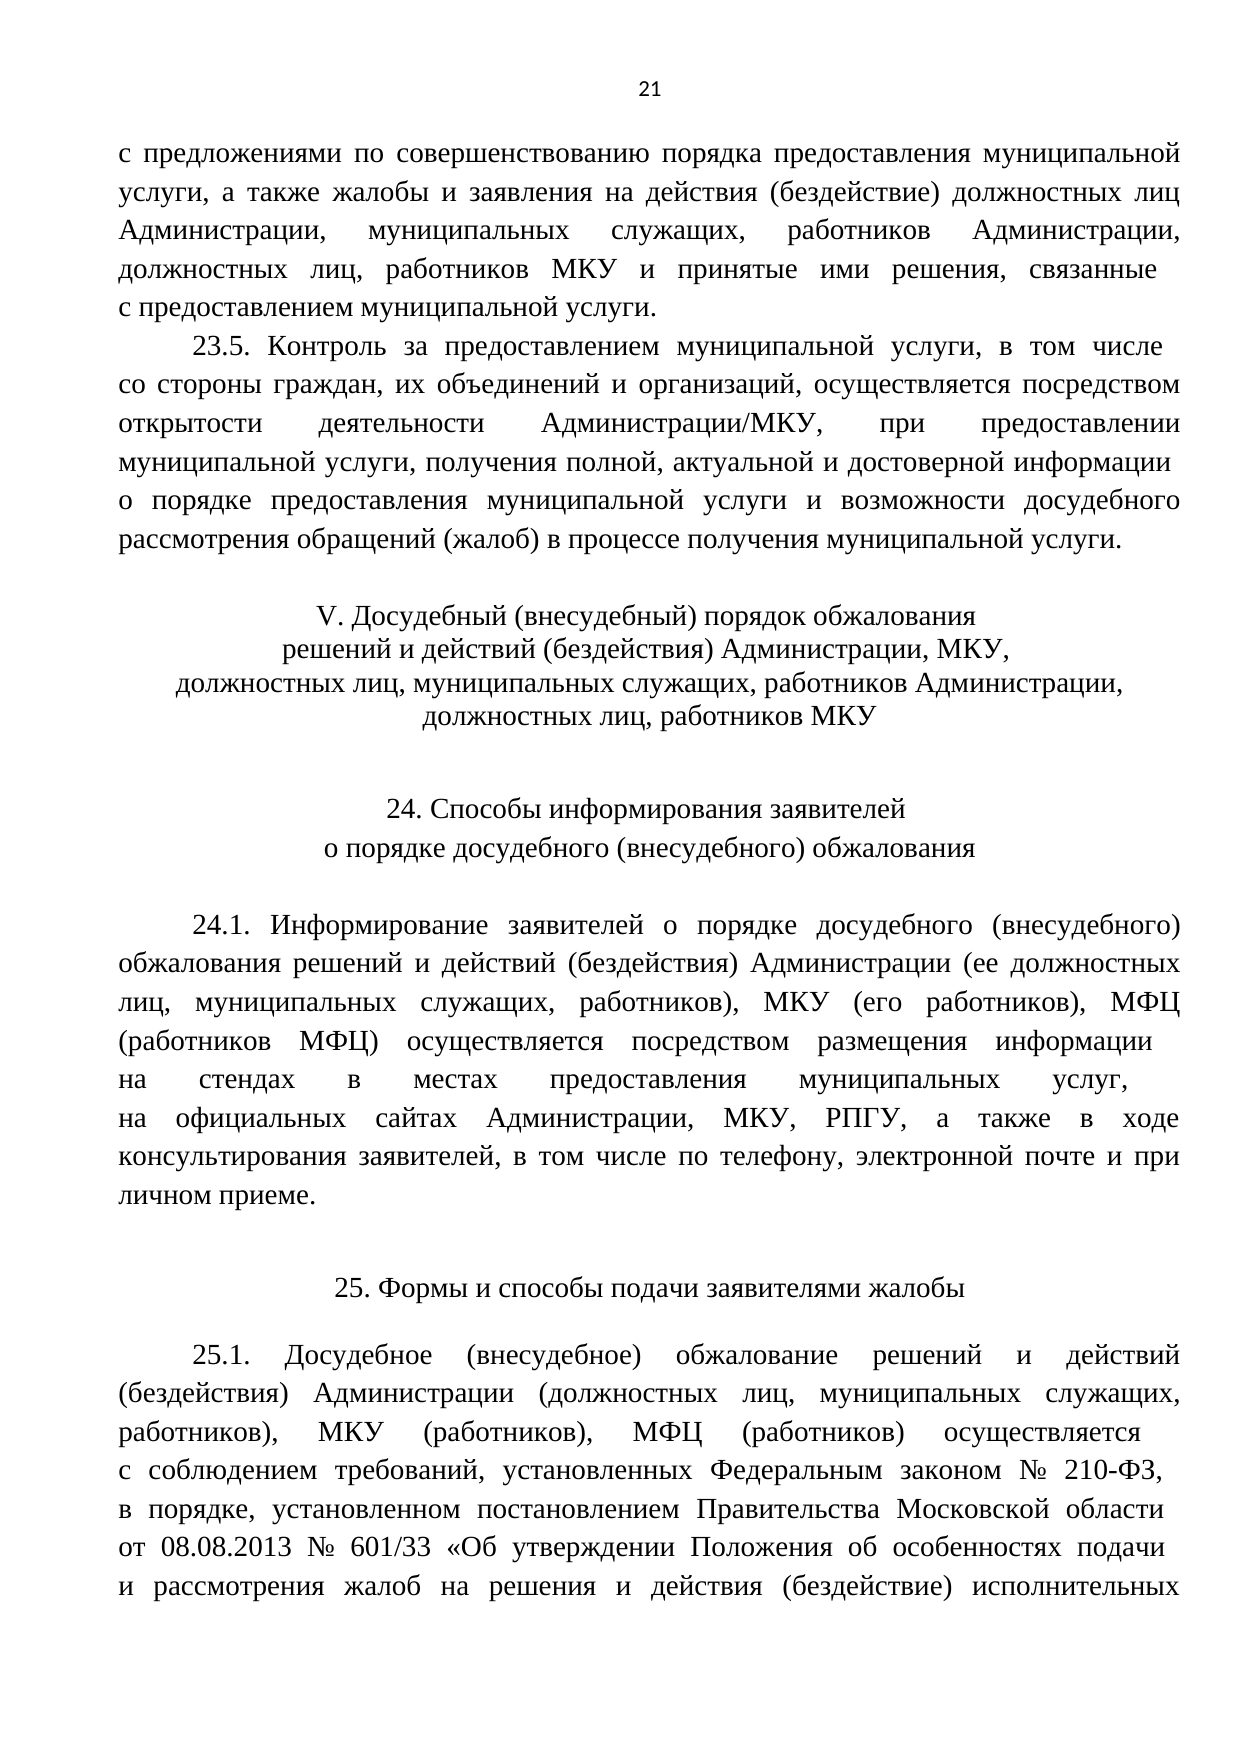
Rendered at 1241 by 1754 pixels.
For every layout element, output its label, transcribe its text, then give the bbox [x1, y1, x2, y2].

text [118, 1409, 1181, 1568]
text 24.1. Информирование заявителей о порядке досудебного (внесудебного) обжалования решений и действий (бездействия) Администрации (ее должностных лиц, муниципальных служащих, работников), МКУ (его работников), МФЦ (работников МФЦ) осуществляется посредством размещения информации на стендах в местах предоставления муниципальных услуг, на официальных сайтах Администрации, МКУ, РПГУ, а также в ходе консультирования заявителей, в том числе по телефону, электронной почте и при личном приеме. [118, 1172, 1181, 1210]
text 23.5. Контроль за предоставлением муниципальной услуги, в том числе со стороны граждан, их объединений и организаций, осуществляется посредством открытости деятельности Администрации/МКУ, при предоставлении муниципальной услуги, получения полной, актуальной и достоверной информации о порядке предоставления муниципальной услуги и возможности досудебного рассмотрения обращений (жалоб) в процессе получения муниципальной услуги. [118, 328, 1181, 554]
text 24.1. Информирование заявителей о порядке досудебного (внесудебного) обжалования решений и действий (бездействия) Администрации (ее должностных лиц, муниципальных служащих, работников), МКУ (его работников), МФЦ (работников МФЦ) осуществляется посредством размещения информации на стендах в местах предоставления муниципальных услуг, на официальных сайтах Администрации, МКУ, РПГУ, а также в ходе консультирования заявителей, в том числе по телефону, электронной почте и при личном приеме. [118, 907, 1181, 1100]
subtitle V. Досудебный (внесудебный) порядок обжалования решений и действий (бездействия) Администрации, МКУ, должностных лиц, муниципальных служащих, работников Администрации, должностных лиц, работников МКУ [118, 598, 1181, 732]
subtitle 25. Формы и способы подачи заявителями жалобы [118, 1270, 1181, 1303]
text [118, 135, 1181, 323]
subtitle 24. Способы информирования заявителей о порядке досудебного (внесудебного) обжалования [118, 791, 1181, 863]
